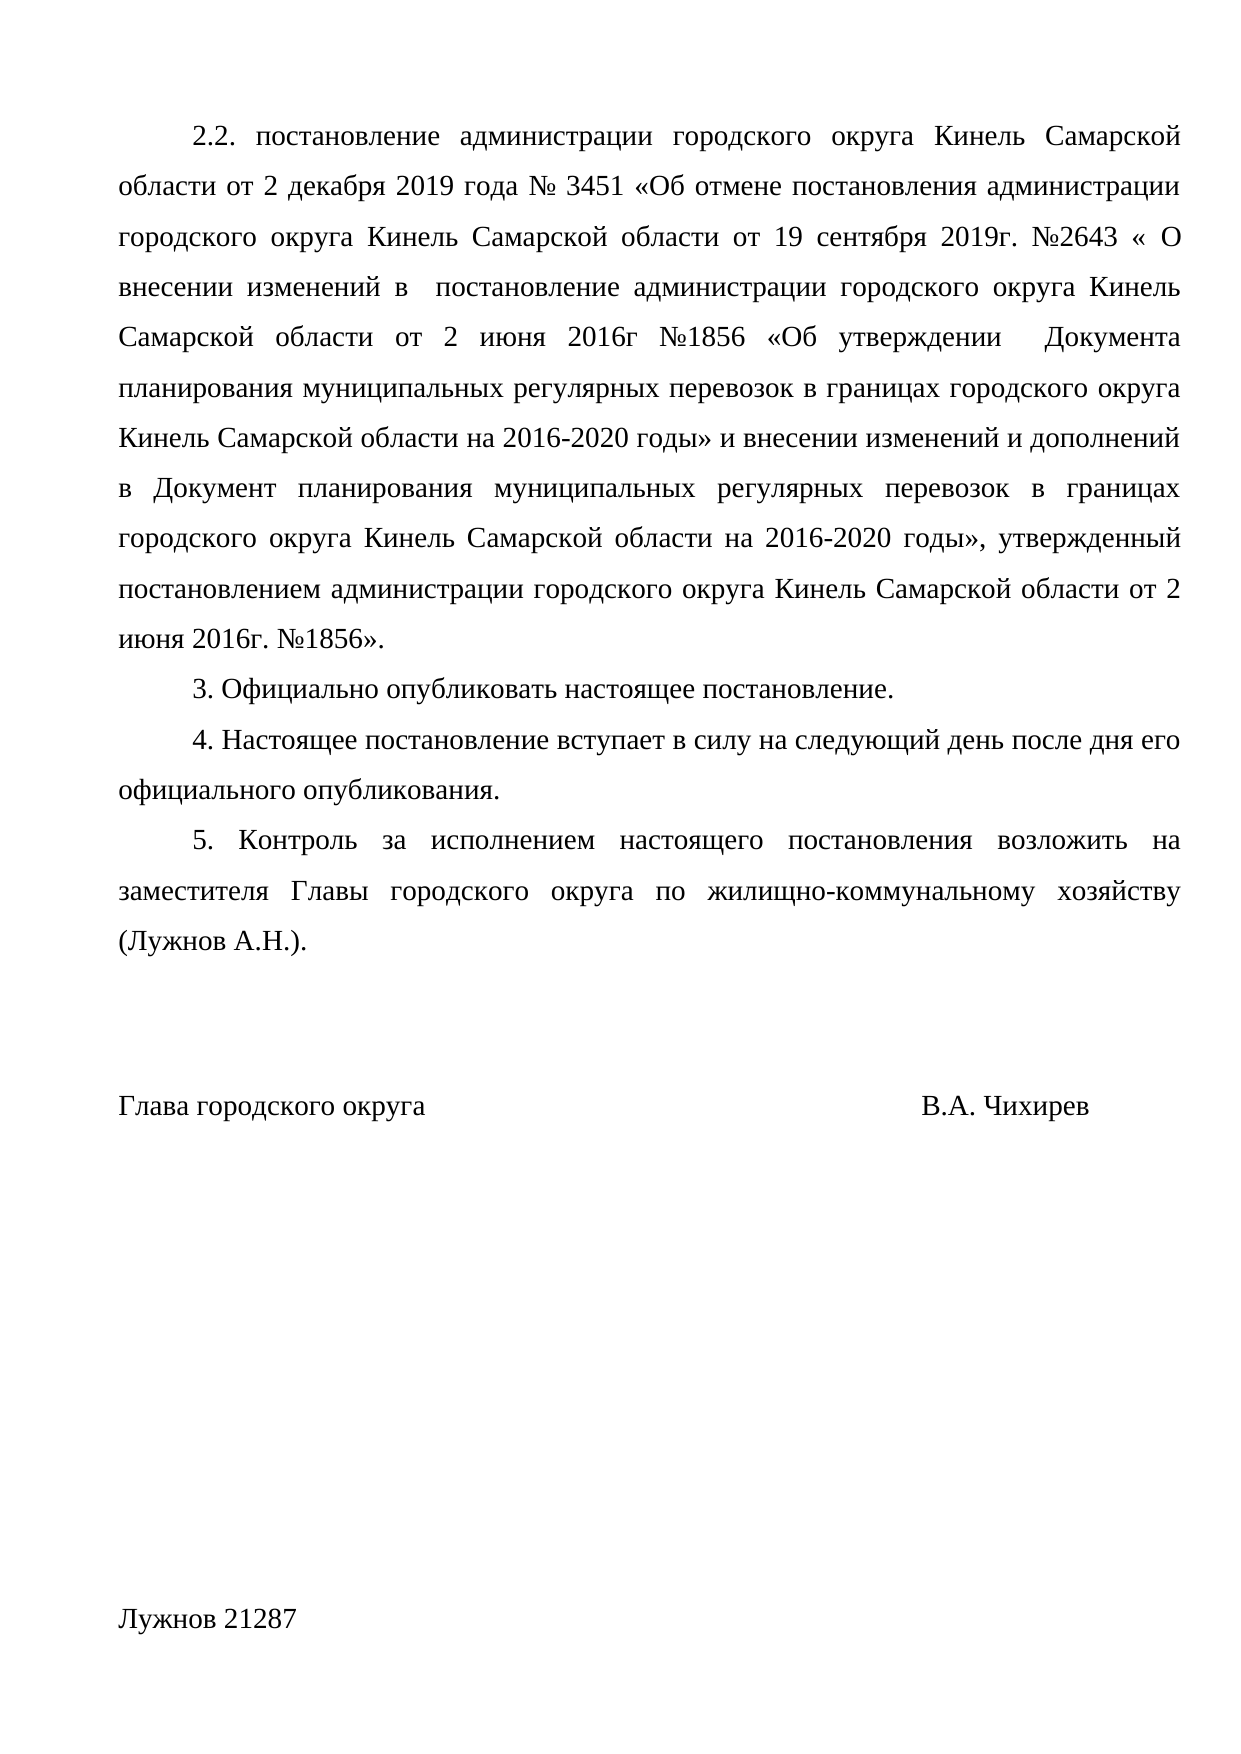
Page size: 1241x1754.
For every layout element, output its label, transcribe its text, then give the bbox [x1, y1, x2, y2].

text 5. Контроль за исполнением настоящего постановления возложить на заместителя Главы городского округа по жилищно-коммунальному хозяйству (Лужнов А.Н.). [118, 822, 1182, 957]
text Лужнов 21287 [118, 1601, 1181, 1634]
text 2.2. постановление администрации городского округа Кинель Самарской области от 2 декабря 2019 года № 3451 «Об отмене постановления администрации городского округа Кинель Самарской области от 19 сентября 2019г. №2643 « О внесении изменений в постановление администрации городского округа Кинель Самарской области от 2 июня 2016г №1856 «Об утверждении Документа планирования муниципальных регулярных перевозок в границах городского округа Кинель Самарской области на 2016-2020 годы» и внесении изменений и дополнений в Документ планирования муниципальных регулярных перевозок в границах городского округа Кинель Самарской области на 2016-2020 годы», утвержденный постановлением администрации городского округа Кинель Самарской области от 2 июня 2016г. №1856». [118, 118, 1182, 655]
text 3. Официально опубликовать настоящее постановление. [118, 672, 1182, 705]
text 4. Настоящее постановление вступает в силу на следующий день после дня его официального опубликования. [118, 722, 1182, 806]
text Глава городского округа В.А. Чихирев [118, 1088, 1181, 1122]
